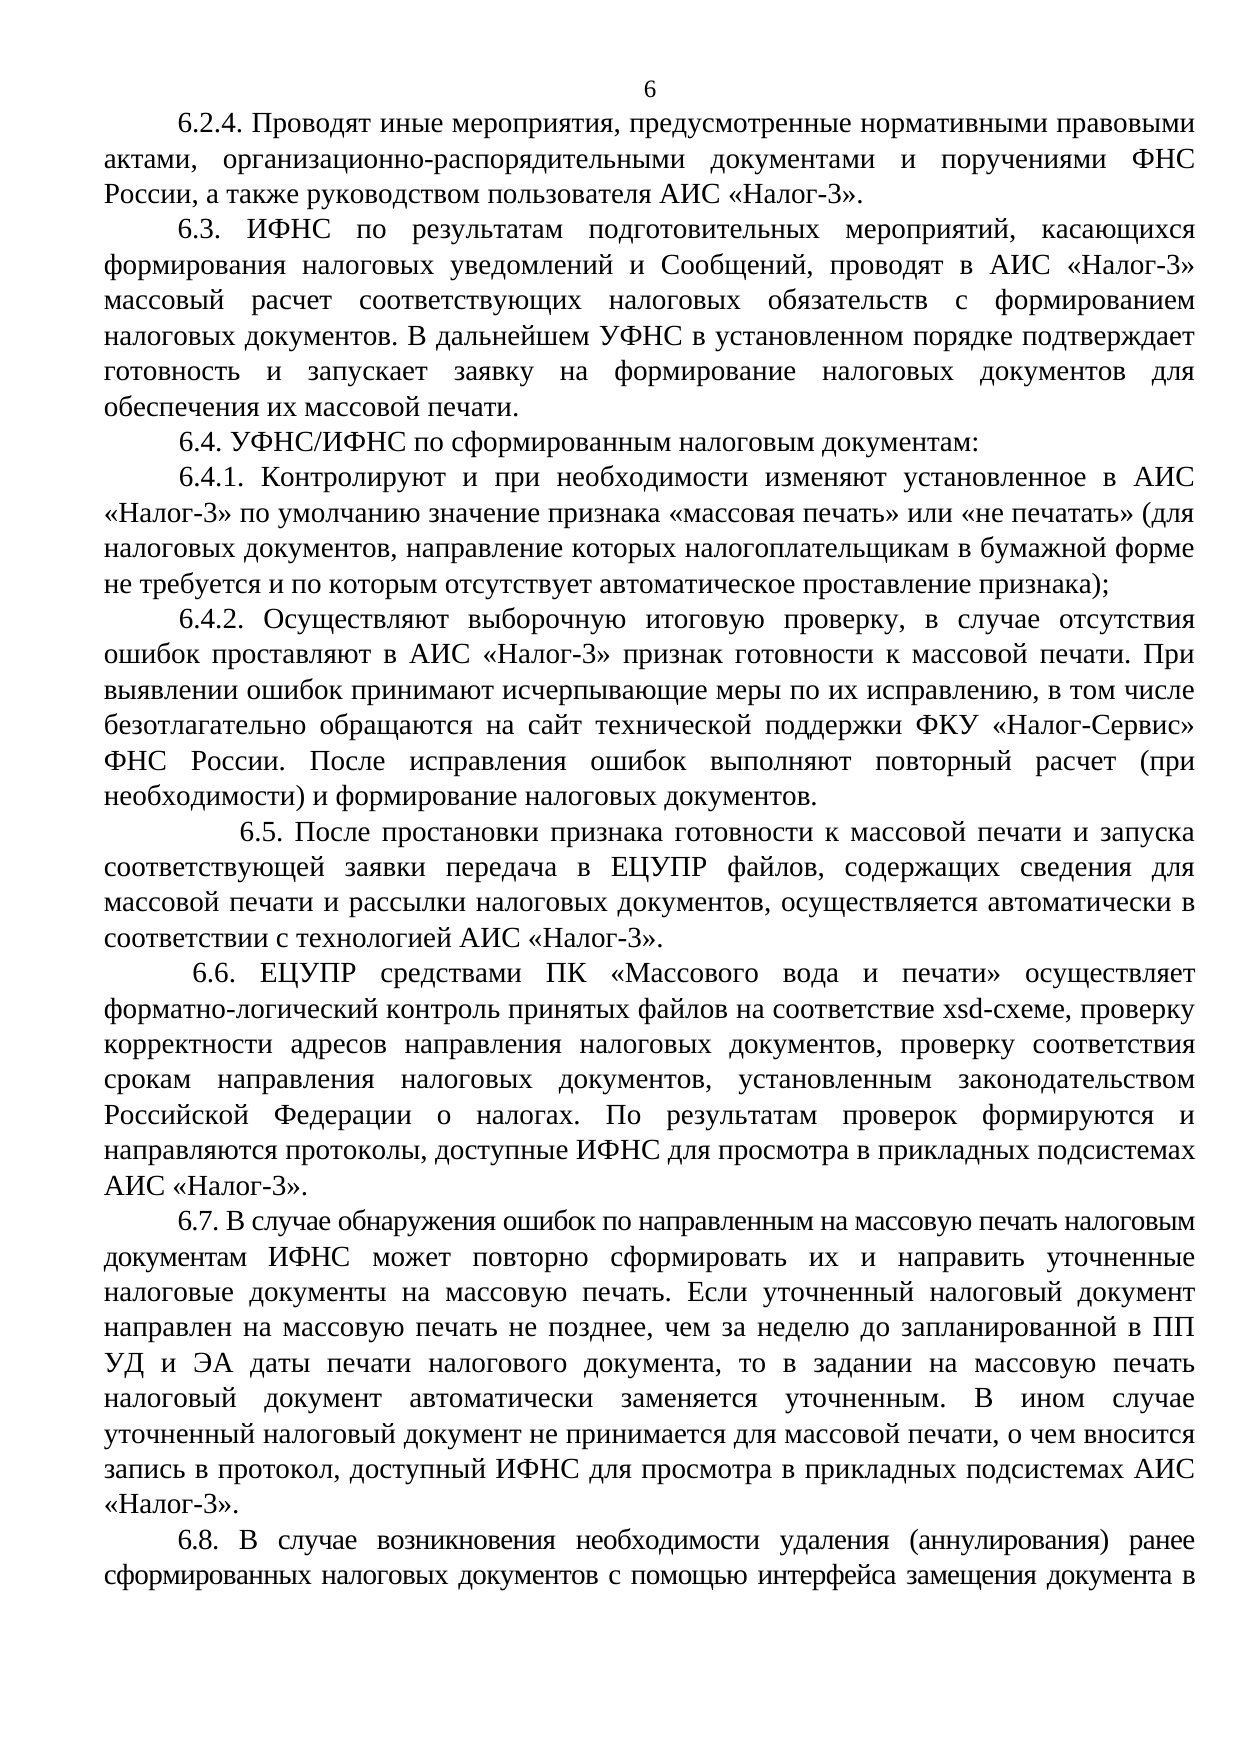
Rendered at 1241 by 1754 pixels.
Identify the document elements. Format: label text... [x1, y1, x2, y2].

text 6.5. После простановки признака готовности к массовой печати и запуска соответствующей заявки передача в ЕЦУПР файлов, содержащих сведения для массовой печати и рассылки налоговых документов, осуществляется автоматически в соответствии с технологией АИС «Налог-3». [103, 812, 1196, 953]
text 6.6. ЕЦУПР средствами ПК «Массового вода и печати» осуществляет форматно-логический контроль принятых файлов на соответствие xsd-схеме, проверку корректности адресов направления налоговых документов, проверку соответствия срокам направления налоговых документов, установленным законодательством Российской Федерации о налогах. По результатам проверок формируются и направляются протоколы, доступные ИФНС для просмотра в прикладных подсистемах АИС «Налог-3». [103, 953, 1196, 1201]
text 6.3. ИФНС по результатам подготовительных мероприятий, касающихся формирования налоговых уведомлений и Сообщений, проводят в АИС «Налог-3» массовый расчет соответствующих налоговых обязательств с формированием налоговых документов. В дальнейшем УФНС в установленном порядке подтверждает готовность и запускает заявку на формирование налоговых документов для обеспечения их массовой печати. [103, 210, 1196, 422]
text 6.4. УФНС/ИФНС по сформированным налоговым документам: [178, 422, 1196, 458]
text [103, 1520, 1196, 1591]
text 6.2.4. Проводят иные мероприятия, предусмотренные нормативными правовыми актами, организационно-распорядительными документами и поручениями ФНС России, а также руководством пользователя АИС «Налог-3». [103, 103, 1196, 210]
text 6.4.2. Осуществляют выборочную итоговую проверку, в случае отсутствия ошибок проставляют в АИС «Налог-3» признак готовности к массовой печати. При выявлении ошибок принимают исчерпывающие меры по их исправлению, в том числе безотлагательно обращаются на сайт технической поддержки ФКУ «Налог-Сервис» ФНС России. После исправления ошибок выполняют повторный расчет (при необходимости) и формирование налоговых документов. [103, 599, 1196, 812]
text 6.4.1. Контролируют и при необходимости изменяют установленное в АИС «Налог-3» по умолчанию значение признака «массовая печать» или «не печатать» (для налоговых документов, направление которых налогоплательщикам в бумажной форме не требуется и по которым отсутствует автоматическое проставление признака); [103, 458, 1196, 599]
text 6.7. В случае обнаружения ошибок по направленным на массовую печать налоговым документам ИФНС может повторно сформировать их и направить уточненные налоговые документы на массовую печать. Если уточненный налоговый документ направлен на массовую печать не позднее, чем за неделю до запланированной в ПП УД и ЭА даты печати налогового документа, то в задании на массовую печать налоговый документ автоматически заменяется уточненным. В ином случае уточненный налоговый документ не принимается для массовой печати, о чем вносится запись в протокол, доступный ИФНС для просмотра в прикладных подсистемах АИС «Налог-3». [103, 1201, 1196, 1520]
